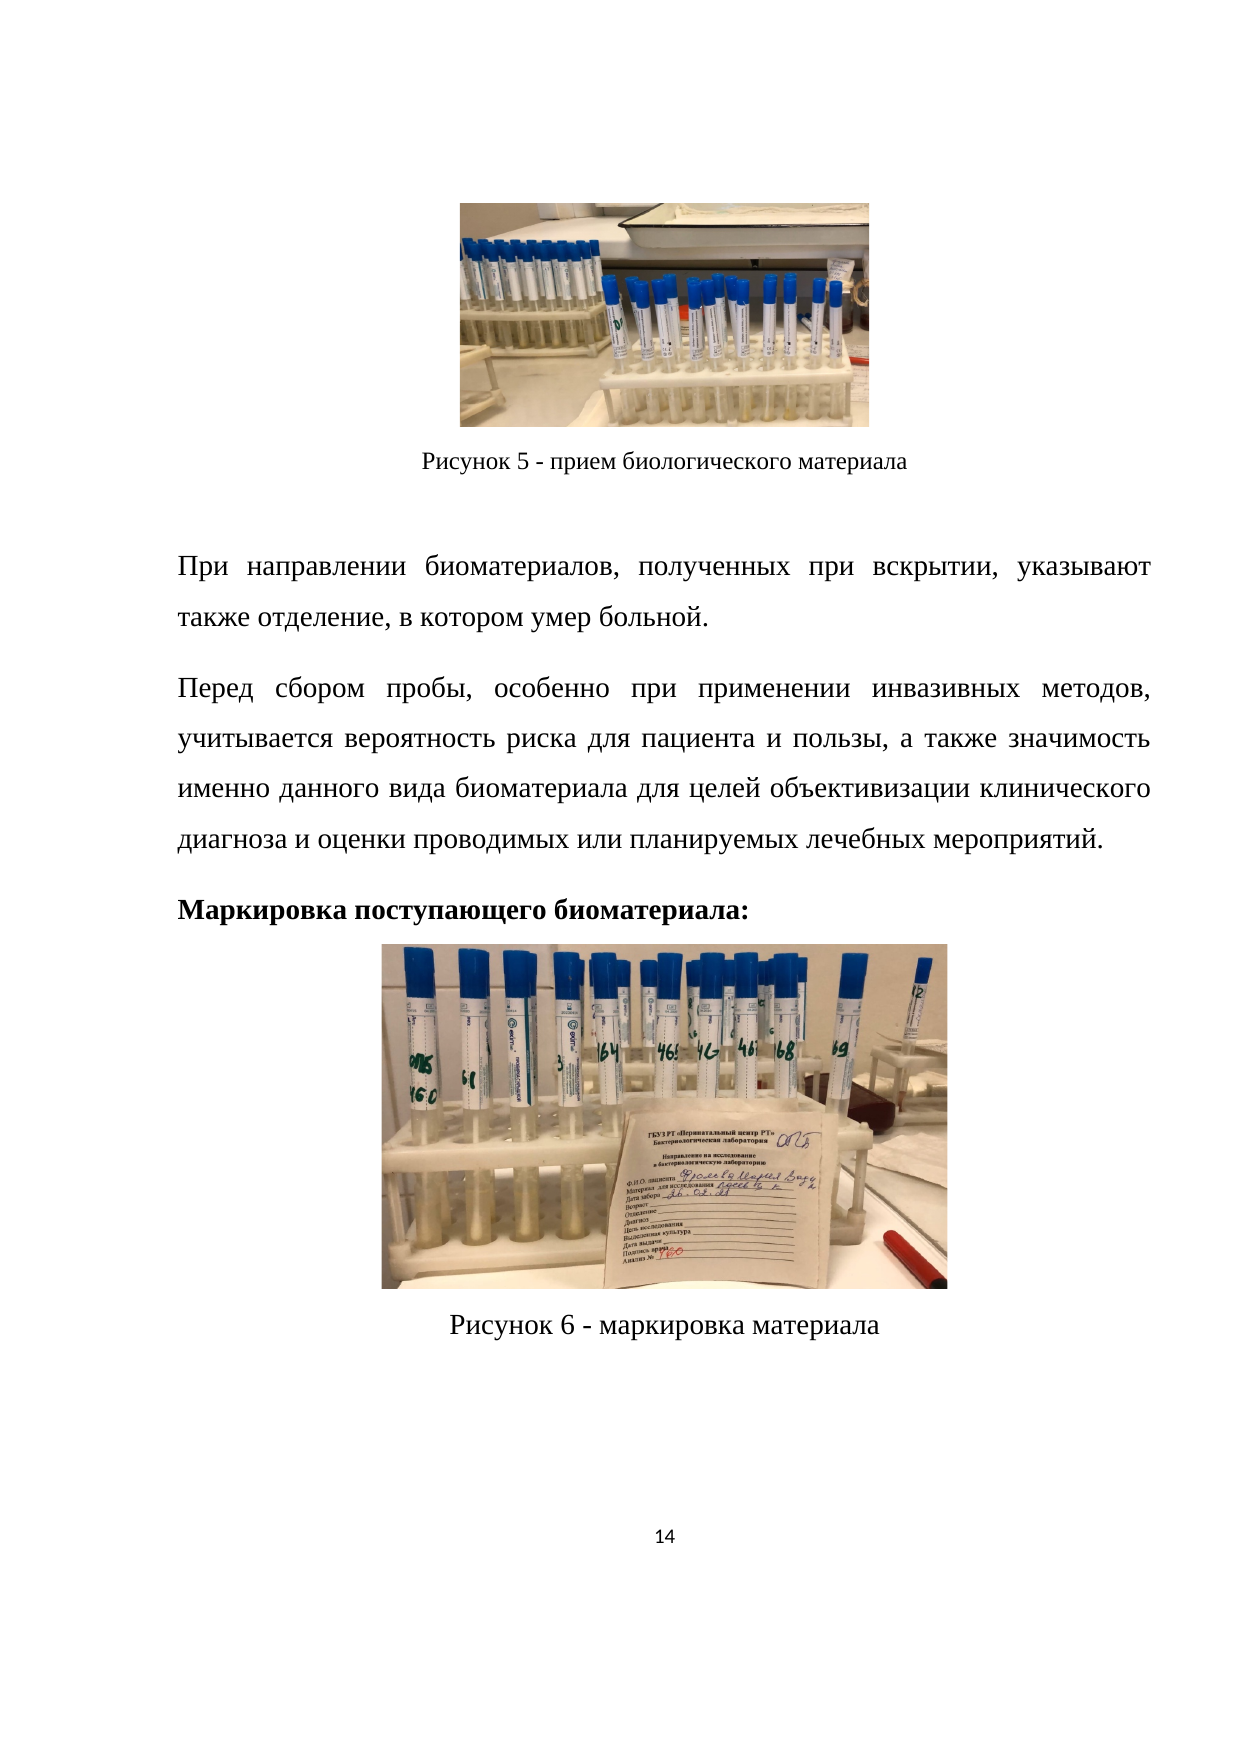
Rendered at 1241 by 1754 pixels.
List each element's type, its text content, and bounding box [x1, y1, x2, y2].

text Маркировка поступающего биоматериала: [177, 892, 1152, 926]
picture [459, 203, 870, 427]
text Рисунок 6 - маркировка материала [177, 1307, 1152, 1341]
text Перед сбором пробы, особенно при применении инвазивных методов, учитывается вероятность риска для пациента и пользы, а также значимость именно данного вида биоматериала для целей объективизации клинического диагноза и оценки проводимых или планируемых лечебных мероприятий. [177, 670, 1152, 854]
text Рисунок 5 - прием биологического материала [177, 446, 1152, 474]
text При направлении биоматериалов, полученных при вскрытии, указывают также отделение, в котором умер больной. [177, 548, 1152, 632]
picture [381, 944, 948, 1289]
